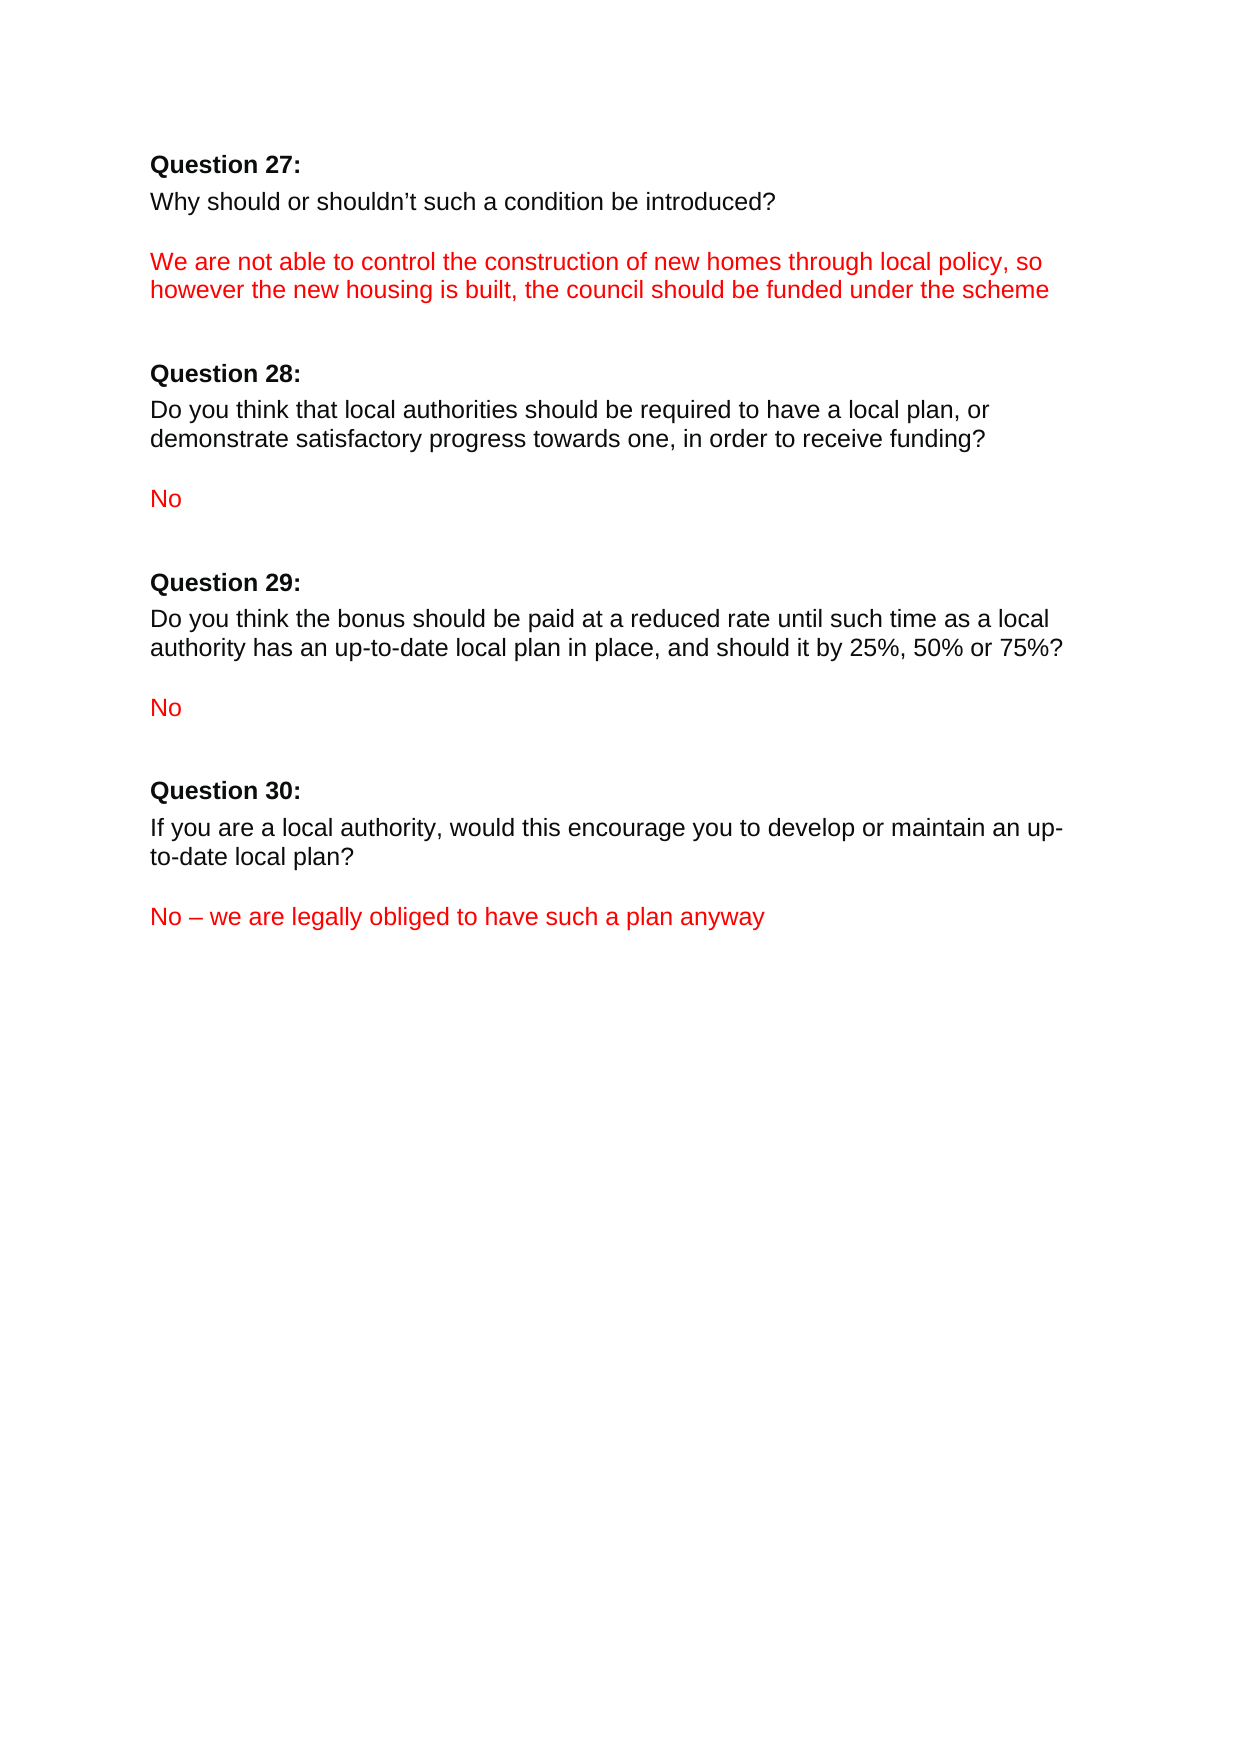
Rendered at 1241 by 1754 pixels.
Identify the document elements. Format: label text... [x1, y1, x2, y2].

text If you are a local authority, would this encourage you to develop or maintain an up-to-date local plan? [150, 813, 1090, 870]
text Question 27: [150, 150, 1090, 179]
text No – we are legally obliged to have such a plan anyway [150, 902, 1090, 930]
text No [150, 484, 1090, 513]
text We are not able to control the construction of new homes through local policy, so however the new housing is built, the council should be funded under the scheme [150, 247, 1090, 304]
text Question 29: [150, 567, 1090, 596]
text Question 28: [150, 359, 1090, 387]
text Do you think that local authorities should be required to have a local plan, or demonstrate satisfactory progress towards one, in order to receive funding? [150, 395, 1090, 453]
text No [150, 693, 1090, 722]
text Do you think the bonus should be paid at a reduced rate until such time as a local authority has an up-to-date local plan in place, and should it by 25%, 50% or 75%? [150, 604, 1090, 662]
text Why should or shouldn’t such a condition be introduced? [150, 187, 1090, 215]
text Question 30: [150, 776, 1090, 805]
